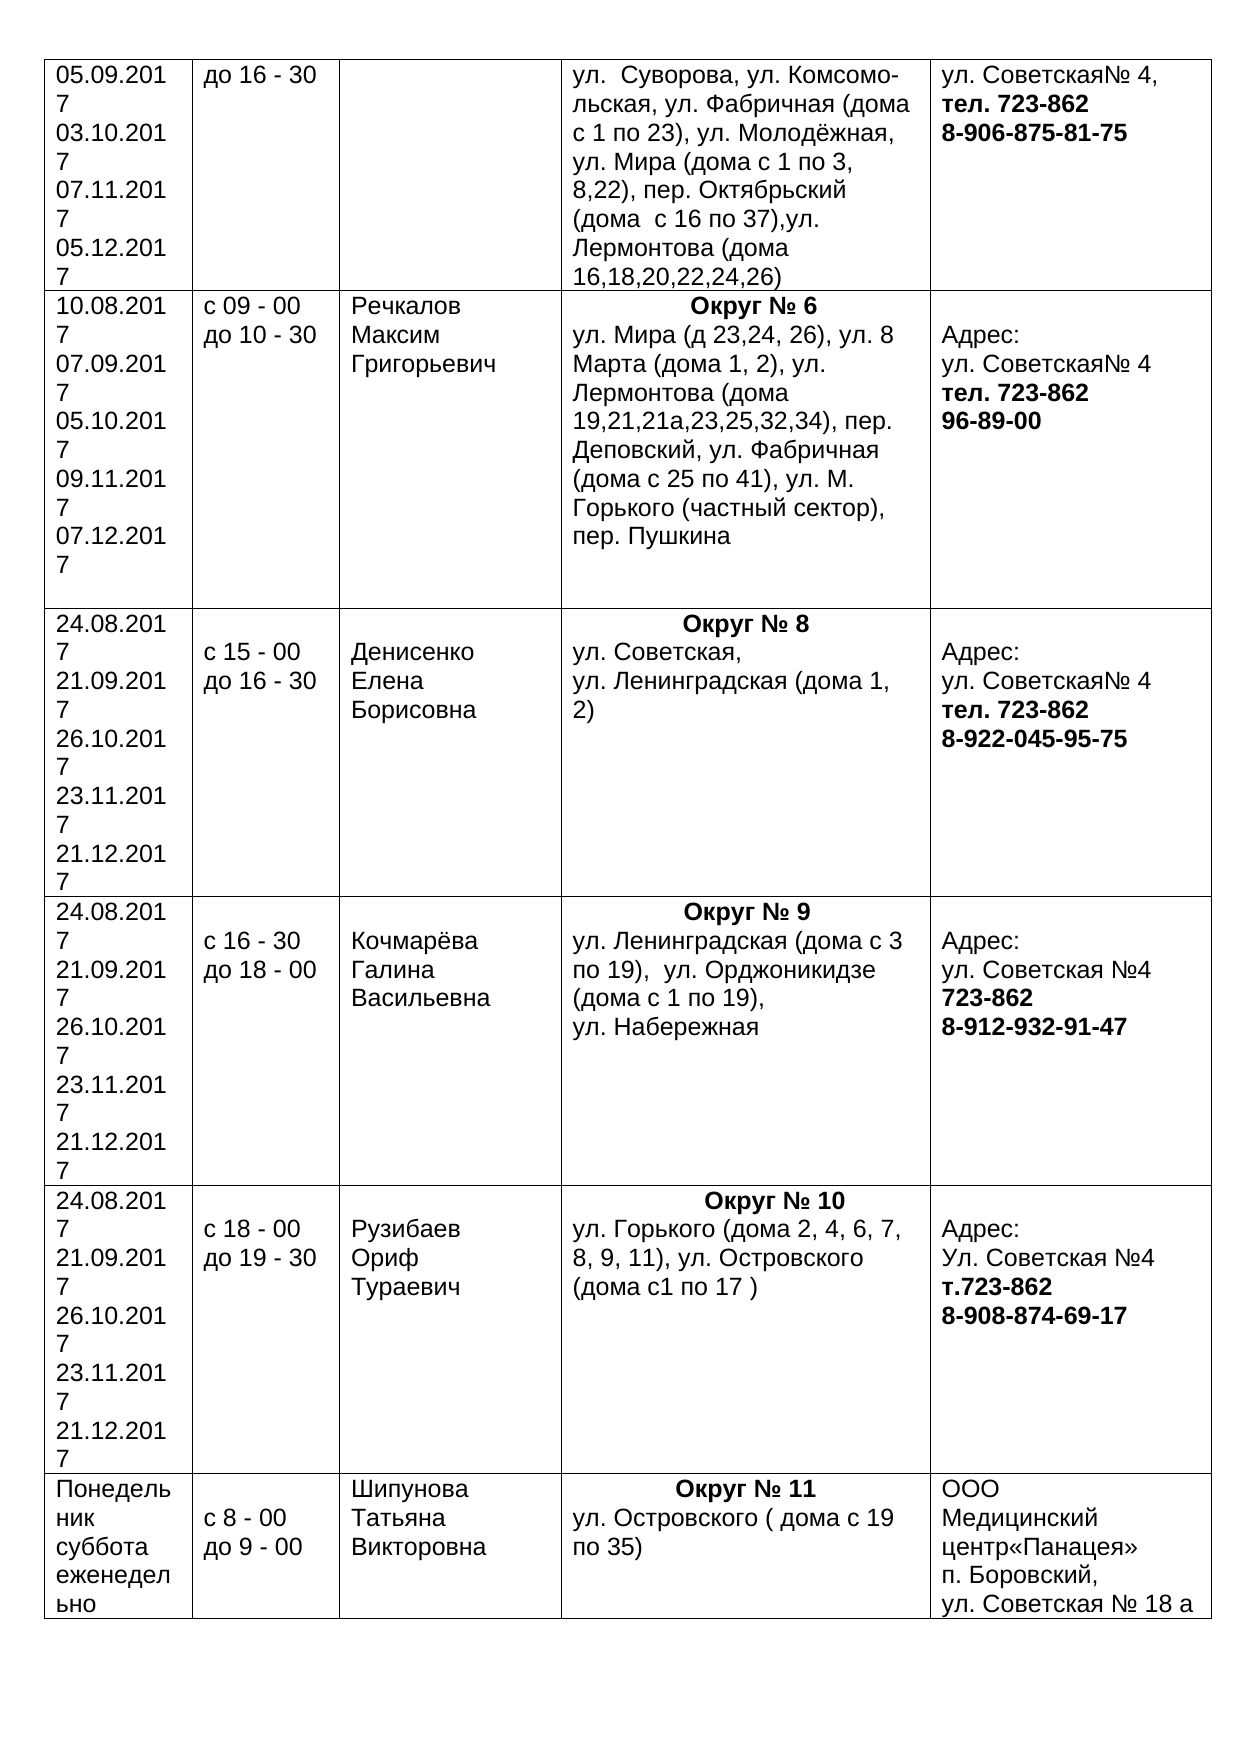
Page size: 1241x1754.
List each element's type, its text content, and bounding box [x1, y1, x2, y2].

table_cell Адрес: ул. Советская№ 4 тел. 723-862 8-922-045-95-75 [931, 609, 1211, 896]
table_cell Округ № 8 ул. Советская, ул. Ленинградская (дома 1, 2) [562, 609, 930, 896]
table_cell 24.08.2017 21.09.2017 26.10.2017 23.11.2017 21.12.2017 [45, 897, 192, 1184]
table_cell 24.08.2017 21.09.2017 26.10.2017 23.11.2017 21.12.2017 [45, 609, 192, 896]
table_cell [931, 1474, 1211, 1618]
table_cell Адрес: Ул. Советская №4 т.723-862 8-908-874-69-17 [931, 1186, 1211, 1473]
table_cell 10.08.2017 07.09.2017 05.10.2017 09.11.2017 07.12.2017 [45, 291, 192, 607]
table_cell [45, 60, 192, 290]
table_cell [340, 60, 561, 290]
table_cell с 09 - 00 до 10 - 30 [193, 291, 339, 607]
table_cell Адрес: ул. Советская№ 4 тел. 723-862 96-89-00 [931, 291, 1211, 607]
table_cell с 18 - 00 до 19 - 30 [193, 1186, 339, 1473]
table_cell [193, 60, 339, 290]
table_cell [931, 60, 1211, 290]
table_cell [340, 1474, 561, 1618]
table_cell Округ № 6 ул. Мира (д 23,24, 26), ул. 8 Марта (дома 1, 2), ул. Лермонтова (дома 19,21,21а,23,25,32,34), пер. Деповский, ул. Фабричная (дома с 25 по 41), ул. М. Горького (частный сектор), пер. Пушкина [562, 291, 930, 607]
table_cell Округ № 9 ул. Ленинградская (дома с 3 по 19), ул. Орджоникидзе (дома с 1 по 19), ул. Набережная [562, 897, 930, 1184]
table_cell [45, 1474, 192, 1618]
table_cell 24.08.2017 21.09.2017 26.10.2017 23.11.2017 21.12.2017 [45, 1186, 192, 1473]
table_cell Речкалов Максим Григорьевич [340, 291, 561, 607]
table_cell Рузибаев Ориф Тураевич [340, 1186, 561, 1473]
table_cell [562, 1474, 930, 1618]
table_cell Денисенко Елена Борисовна [340, 609, 561, 896]
table_cell Адрес: ул. Советская №4 723-862 8-912-932-91-47 [931, 897, 1211, 1184]
table_cell с 8 - 00 до 9 - 00 [193, 1474, 339, 1618]
table_cell с 15 - 00 до 16 - 30 [193, 609, 339, 896]
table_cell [562, 60, 930, 290]
table_cell с 16 - 30 до 18 - 00 [193, 897, 339, 1184]
table_cell Округ № 10 ул. Горького (дома 2, 4, 6, 7, 8, 9, 11), ул. Островского (дома с1 по 17 ) [562, 1186, 930, 1473]
table_cell Кочмарёва Галина Васильевна [340, 897, 561, 1184]
